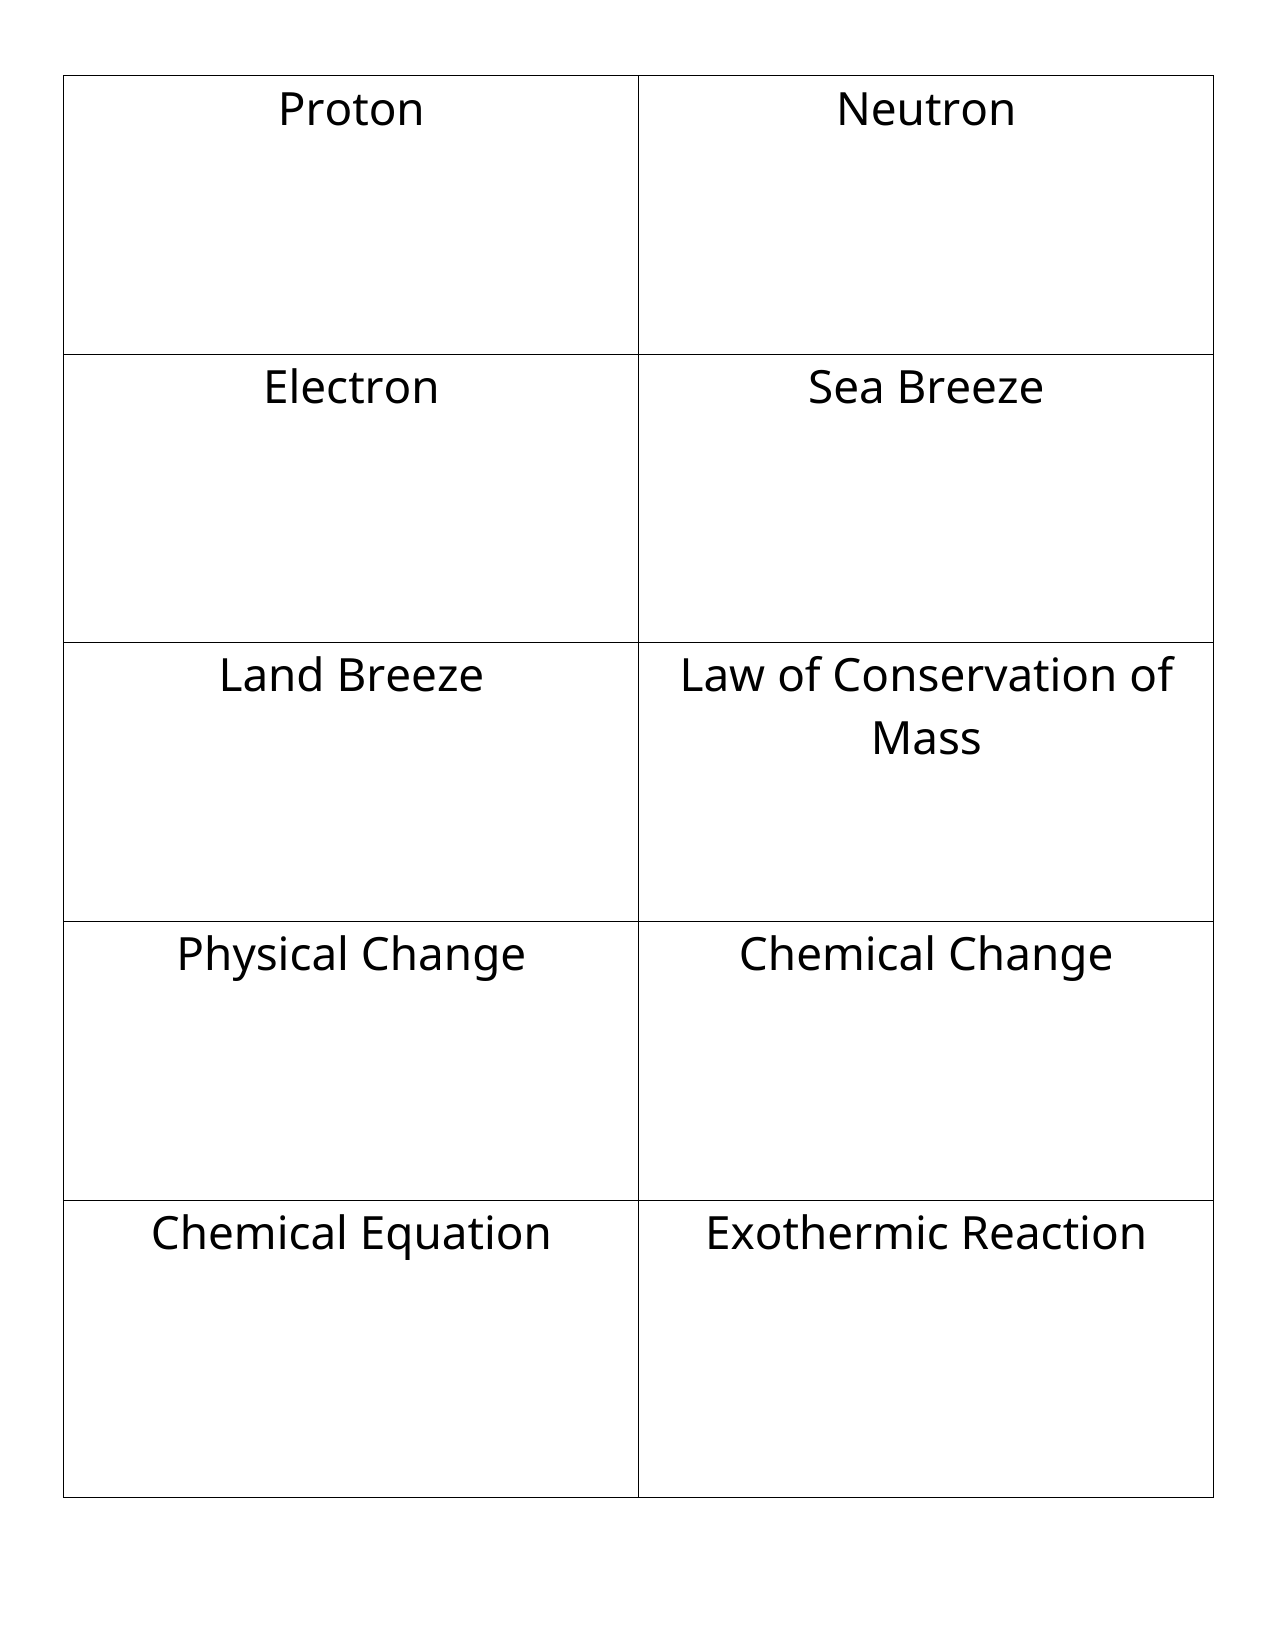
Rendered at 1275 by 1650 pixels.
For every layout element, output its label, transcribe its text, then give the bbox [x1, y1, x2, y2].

table_cell Sea Breeze [639, 355, 1213, 642]
table_cell Proton [64, 76, 638, 354]
table_cell Exothermic Reaction [639, 1201, 1213, 1497]
table_cell Neutron [639, 76, 1213, 354]
table_cell Physical Change [64, 922, 638, 1199]
table_cell Electron [64, 355, 638, 642]
table_cell Land Breeze [64, 643, 638, 921]
table_cell Chemical Equation [64, 1201, 638, 1497]
table_cell Chemical Change [639, 922, 1213, 1199]
table_cell Law of Conservation of Mass [639, 643, 1213, 921]
